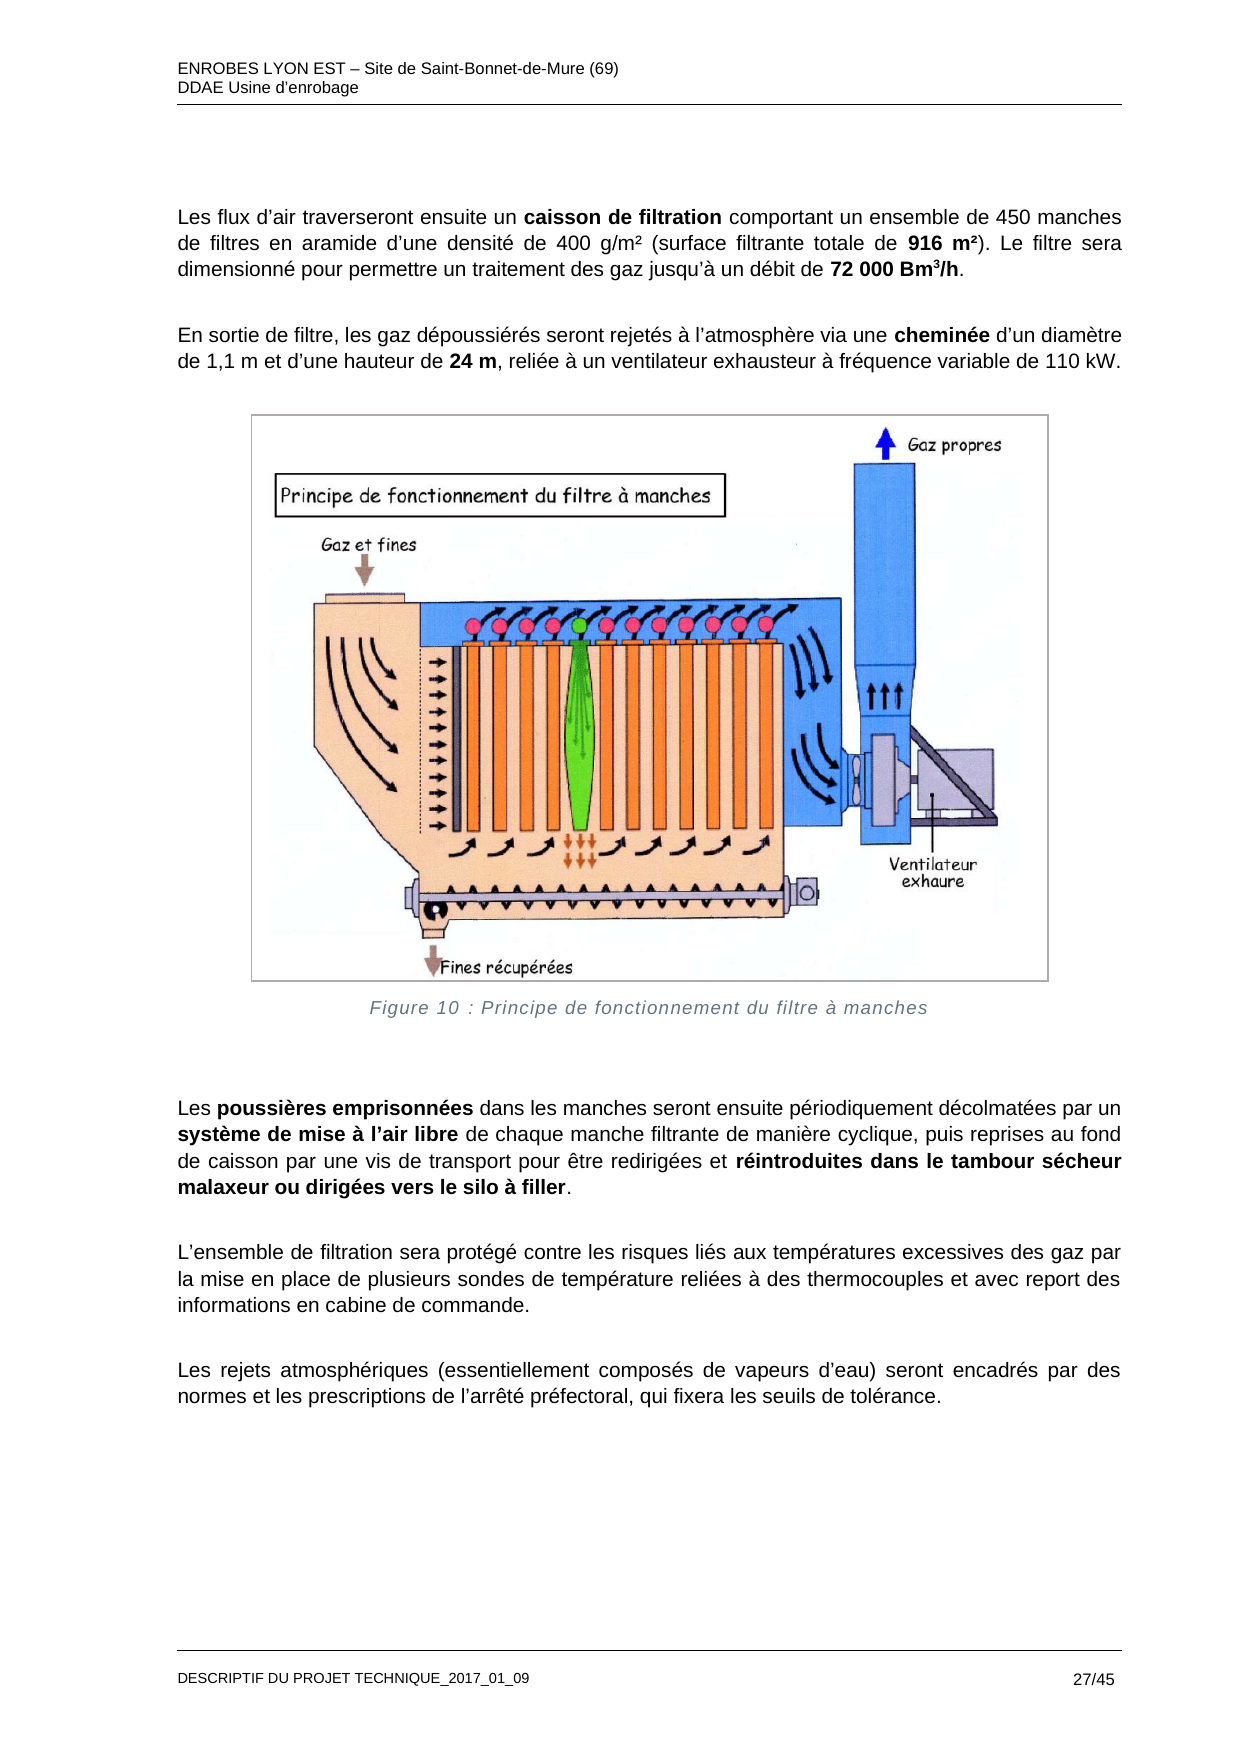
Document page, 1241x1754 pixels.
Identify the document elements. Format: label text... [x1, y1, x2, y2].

text En sortie de filtre, les gaz dépoussiérés seront rejetés à l’atmosphère via une cheminée d’un diamètre de 1,1 m et d’une hauteur de 24 m, reliée à un ventilateur exhausteur à fréquence variable de 110 kW. [177, 322, 1122, 373]
text L’ensemble de filtration sera protégé contre les risques liés aux températures excessives des gaz par la mise en place de plusieurs sondes de température reliées à des thermocouples et avec report des informations en cabine de commande. [177, 1240, 1122, 1317]
picture [252, 416, 1047, 980]
text Les rejets atmosphériques (essentiellement composés de vapeurs d’eau) seront encadrés par des normes et les prescriptions de l’arrêté préfectoral, qui fixera les seuils de tolérance. [177, 1358, 1122, 1408]
text Les poussières emprisonnées dans les manches seront ensuite périodiquement décolmatées par un système de mise à l’air libre de chaque manche filtrante de manière cyclique, puis reprises au fond de caisson par une vis de transport pour être redirigées et réintroduites dans le tambour sécheur malaxeur ou dirigées vers le silo à filler. [177, 1096, 1122, 1199]
text Les flux d’air traverseront ensuite un caisson de filtration comportant un ensemble de 450 manches de filtres en aramide d’une densité de 400 g/m² (surface filtrante totale de 916 m²). Le filtre sera dimensionné pour permettre un traitement des gaz jusqu’à un débit de 72 000 Bm3/h. [177, 204, 1122, 281]
